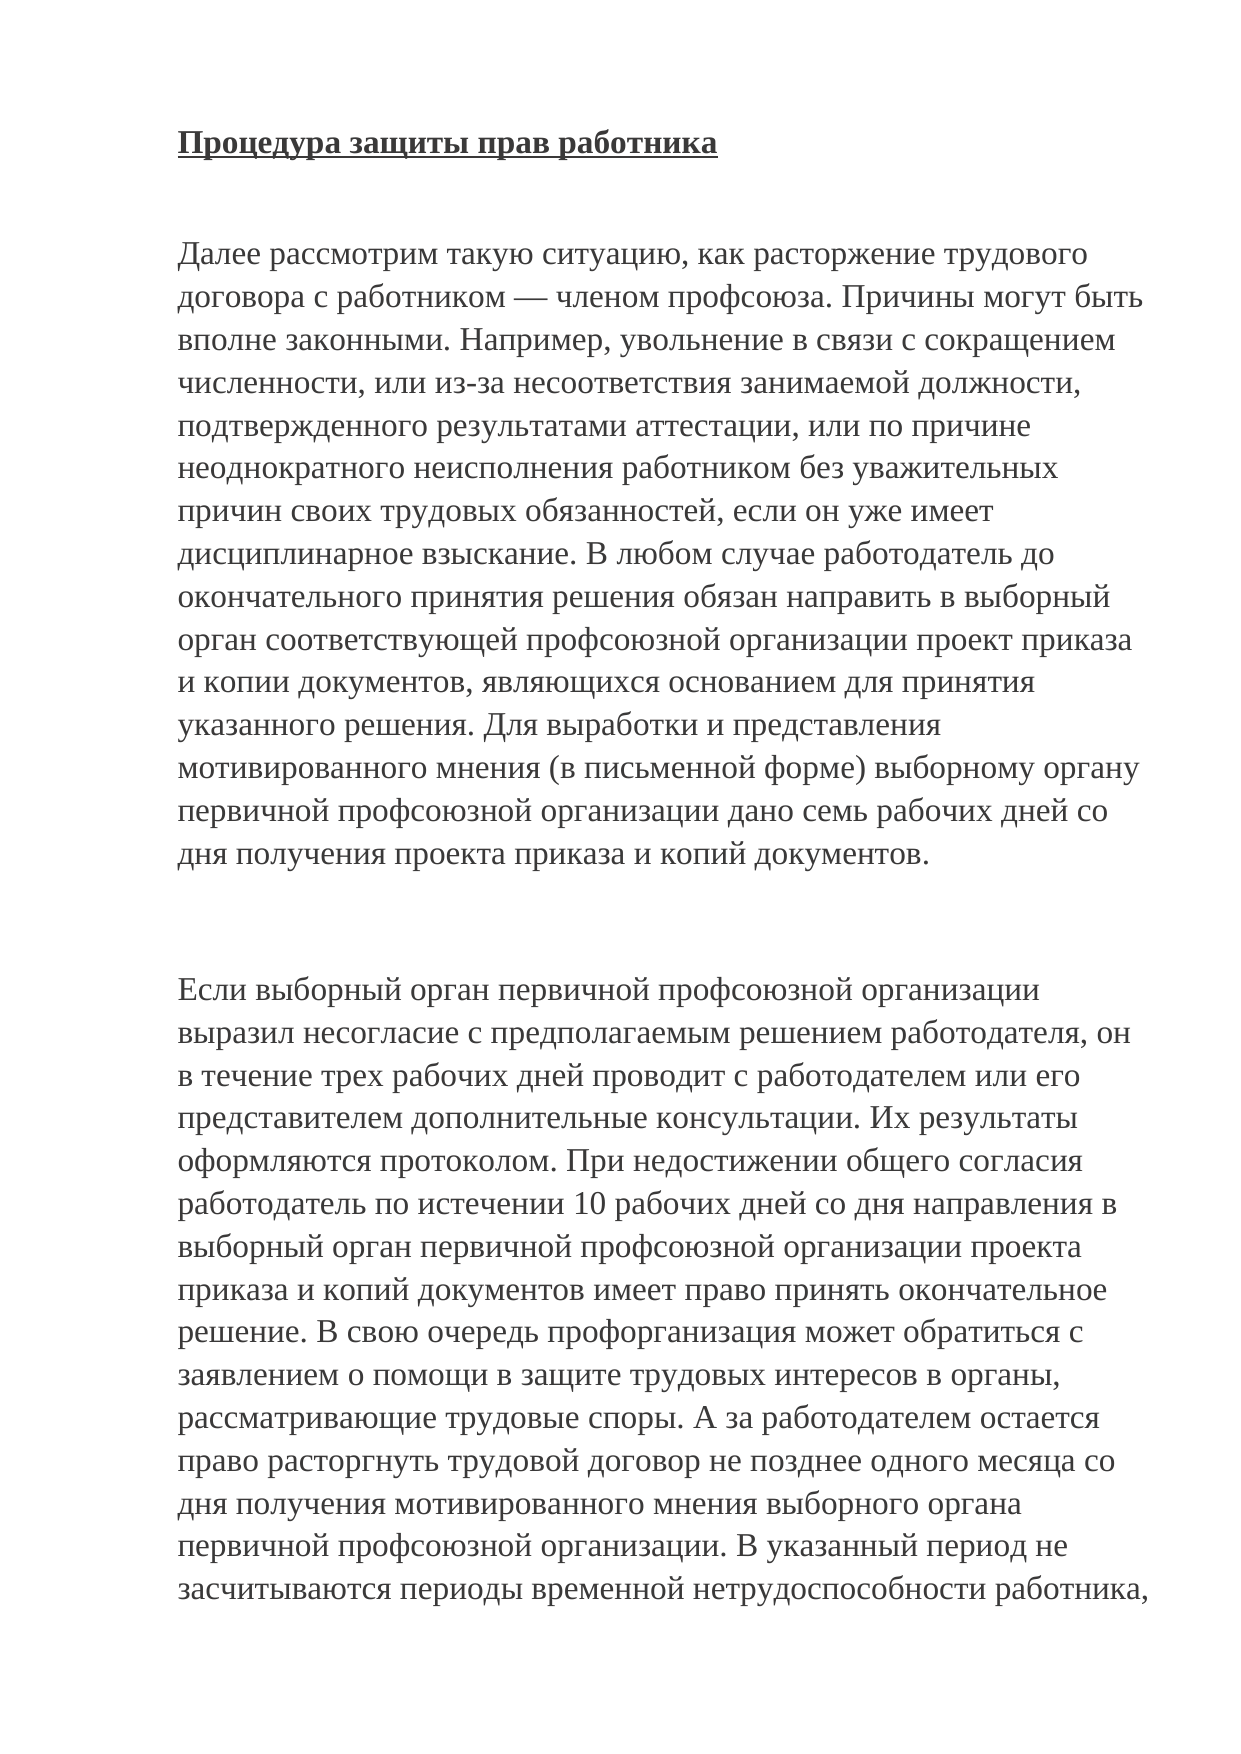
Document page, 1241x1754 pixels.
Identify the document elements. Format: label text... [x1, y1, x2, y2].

text Процедура защиты прав работника [177, 118, 1152, 161]
text Далее рассмотрим такую ситуацию, как расторжение трудового договора с работником — членом профсоюза. Причины могут быть вполне законными. Например, увольнение в связи с сокращением численности, или из-за несоответствия занимаемой должности, подтвержденного результатами аттестации, или по причине неоднократного неисполнения работником без уважительных причин своих трудовых обязанностей, если он уже имеет дисциплинарное взыскание. В любом случае работодатель до окончательного принятия решения обязан направить в выборный орган соответствующей профсоюзной организации проект приказа и копии документов, являющихся основанием для принятия указанного решения. Для выработки и представления мотивированного мнения (в письменной форме) выборному органу первичной профсоюзной организации дано семь рабочих дней со дня получения проекта приказа и копий документов. [177, 229, 1152, 871]
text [177, 965, 1152, 1607]
